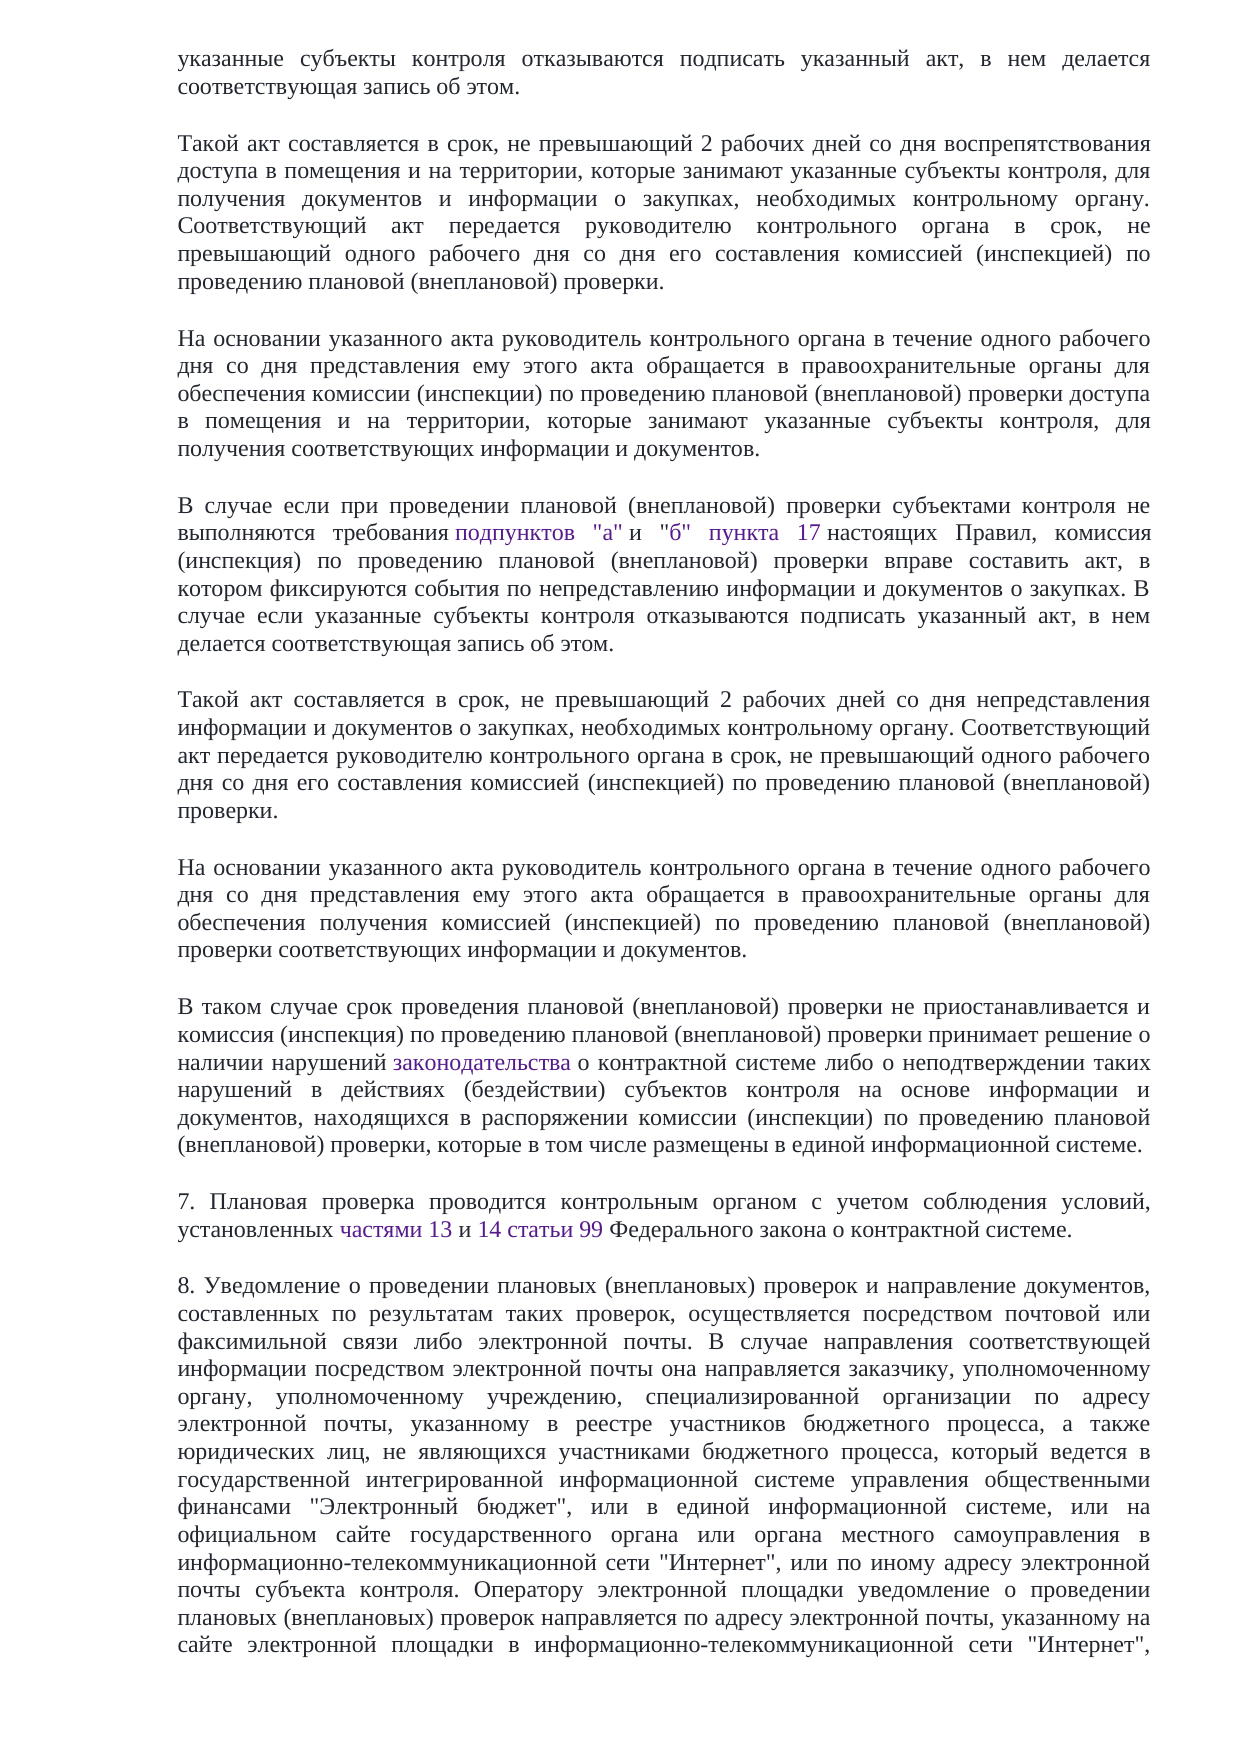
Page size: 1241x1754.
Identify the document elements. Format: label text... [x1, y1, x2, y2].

text Такой акт составляется в срок, не превышающий 2 рабочих дней со дня воспрепятствования доступа в помещения и на территории, которые занимают указанные субъекты контроля, для получения документов и информации о закупках, необходимых контрольному органу. Соответствующий акт передается руководителю контрольного органа в срок, не превышающий одного рабочего дня со дня его составления комиссией (инспекцией) по проведению плановой (внеплановой) проверки. [177, 129, 1152, 294]
text На основании указанного акта руководитель контрольного органа в течение одного рабочего дня со дня представления ему этого акта обращается в правоохранительные органы для обеспечения получения комиссией (инспекцией) по проведению плановой (внеплановой) проверки соответствующих информации и документов. [177, 853, 1152, 963]
text В таком случае срок проведения плановой (внеплановой) проверки не приостанавливается и комиссия (инспекция) по проведению плановой (внеплановой) проверки принимает решение о наличии нарушений законодательства о контрактной системе либо о неподтверждении таких нарушений в действиях (бездействии) субъектов контроля на основе информации и документов, находящихся в распоряжении комиссии (инспекции) по проведению плановой (внеплановой) проверки, которые в том числе размещены в единой информационной системе. [177, 992, 1152, 1158]
text 7. Плановая проверка проводится контрольным органом с учетом соблюдения условий, установленных частями 13 и 14 статьи 99 Федерального закона о контрактной системе. [177, 1187, 1152, 1242]
text На основании указанного акта руководитель контрольного органа в течение одного рабочего дня со дня представления ему этого акта обращается в правоохранительные органы для обеспечения комиссии (инспекции) по проведению плановой (внеплановой) проверки доступа в помещения и на территории, которые занимают указанные субъекты контроля, для получения соответствующих информации и документов. [177, 323, 1152, 462]
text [177, 44, 1152, 99]
text Такой акт составляется в срок, не превышающий 2 рабочих дней со дня непредставления информации и документов о закупках, необходимых контрольному органу. Соответствующий акт передается руководителю контрольного органа в срок, не превышающий одного рабочего дня со дня его составления комиссией (инспекцией) по проведению плановой (внеплановой) проверки. [177, 686, 1152, 823]
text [177, 1271, 1152, 1658]
text В случае если при проведении плановой (внеплановой) проверки субъектами контроля не выполняются требования подпунктов "а" и "б" пункта 17 настоящих Правил, комиссия (инспекция) по проведению плановой (внеплановой) проверки вправе составить акт, в котором фиксируются события по непредставлению информации и документов о закупках. В случае если указанные субъекты контроля отказываются подписать указанный акт, в нем делается соответствующая запись об этом. [177, 491, 1152, 656]
